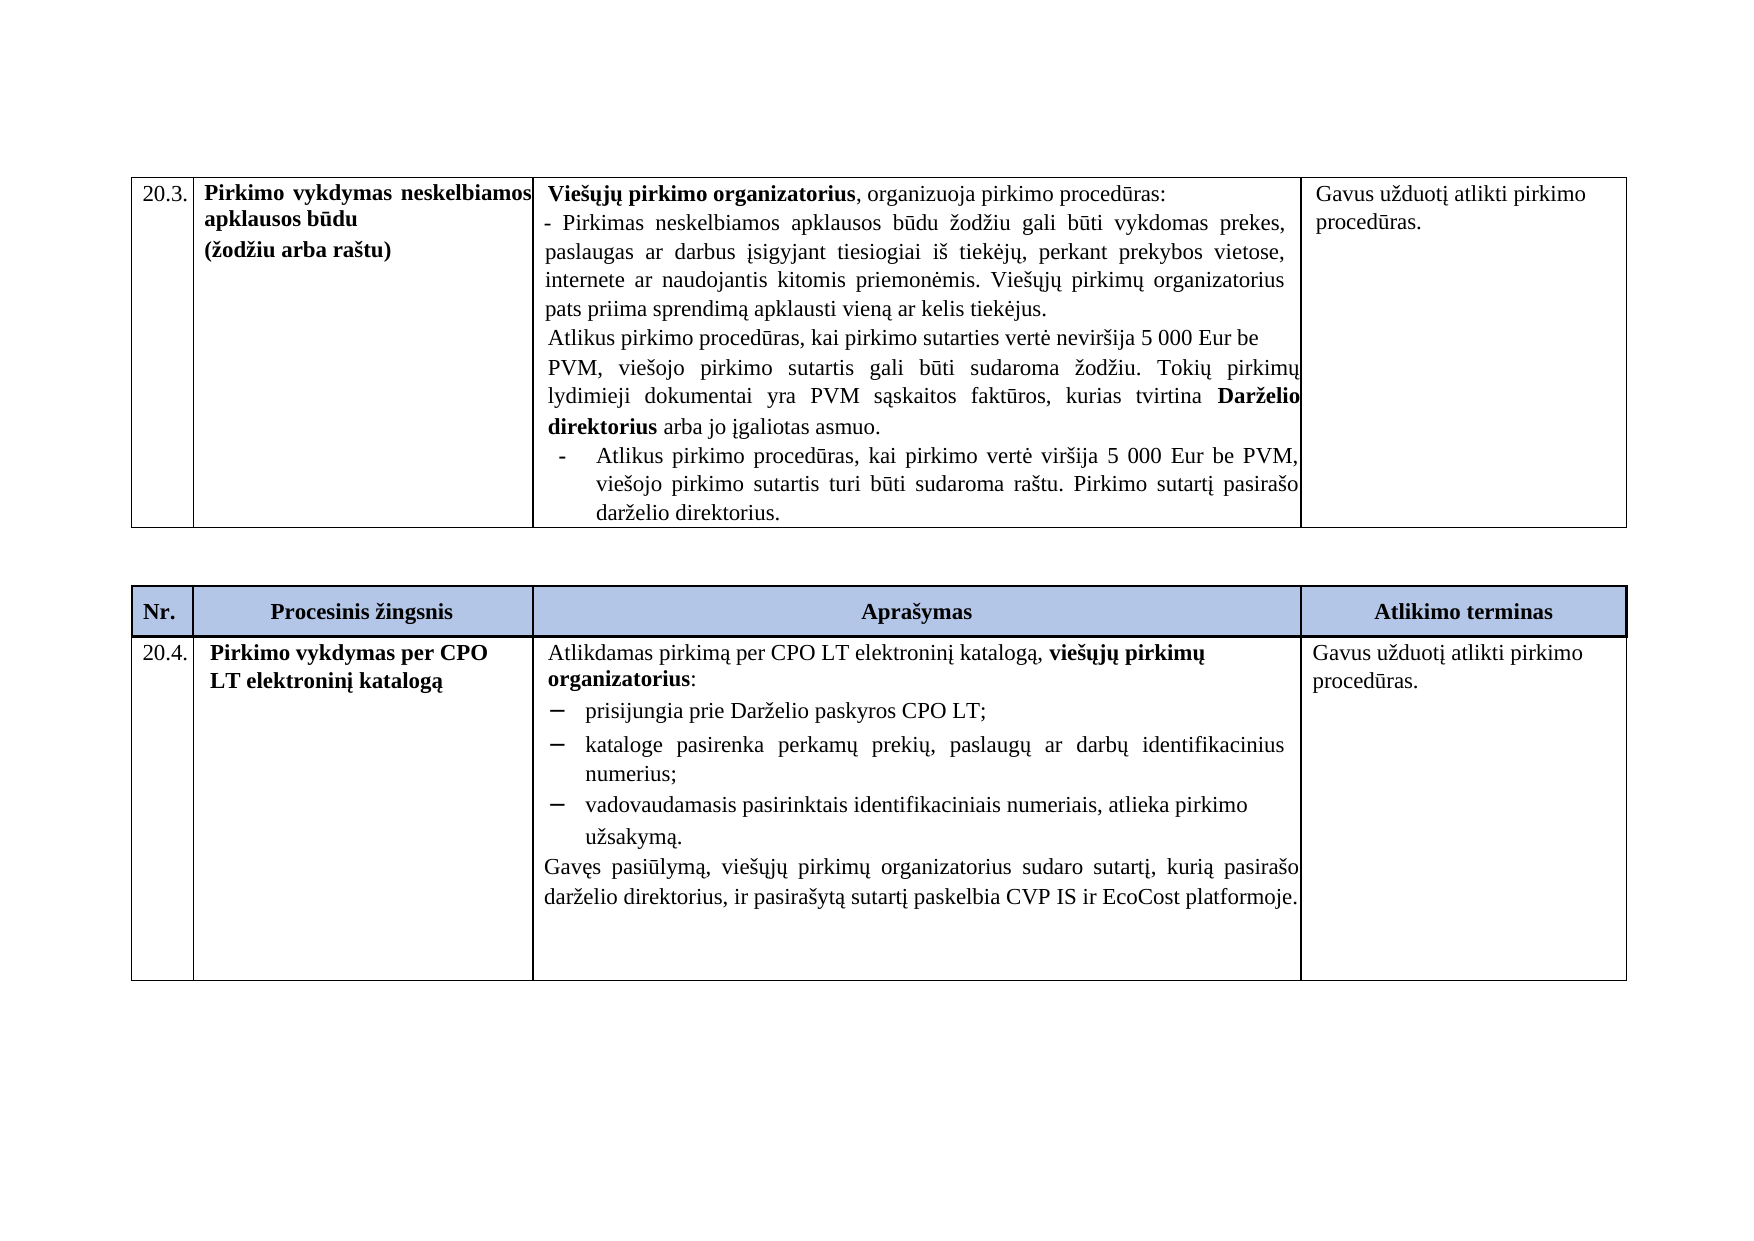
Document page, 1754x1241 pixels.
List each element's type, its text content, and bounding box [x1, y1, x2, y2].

table_cell Gavus užduotį atlikti pirkimo procedūras. [1302, 178, 1626, 527]
table_cell Pirkimo vykdymas per CPO LT elektroninį katalogą [194, 638, 532, 980]
table_cell Viešųjų pirkimo organizatorius, organizuoja pirkimo procedūras: - Pirkimas neskelbiamos apklausos būdu žodžiu gali būti vykdomas prekes, paslaugas ar darbus įsigyjant tiesiogiai iš tiekėjų, perkant prekybos vietose, internete ar naudojantis kitomis priemonėmis. Viešųjų pirkimų organizatorius pats priima sprendimą apklausti vieną ar kelis tiekėjus. Atlikus pirkimo procedūras, kai pirkimo sutarties vertė neviršija 5 000 Eur be PVM, viešojo pirkimo sutartis gali būti sudaroma žodžiu. Tokių pirkimų lydimieji dokumentai yra PVM sąskaitos faktūros, kurias tvirtina Darželio direktorius arba jo įgaliotas asmuo. Atlikus pirkimo procedūras, kai pirkimo vertė viršija 5 000 Eur be PVM, viešojo pirkimo sutartis turi būti sudaroma raštu. Pirkimo sutartį pasirašo darželio direktorius. [534, 178, 1300, 527]
table_cell Pirkimo vykdymas neskelbiamos apklausos būdu (žodžiu arba raštu) [194, 178, 532, 527]
table_cell 20.4. [132, 638, 193, 980]
table_header Atlikimo terminas [1302, 587, 1625, 635]
table_cell Atlikdamas pirkimą per CPO LT elektroninį katalogą, viešųjų pirkimų organizatorius: prisijungia prie Darželio paskyros CPO LT; kataloge pasirenka perkamų prekių, paslaugų ar darbų identifikacinius numerius; vadovaudamasis pasirinktais identifikaciniais numeriais, atlieka pirkimo užsakymą. Gavęs pasiūlymą, viešųjų pirkimų organizatorius sudaro sutartį, kurią pasirašo darželio direktorius, ir pasirašytą sutartį paskelbia CVP IS ir EcoCost platformoje. [534, 638, 1300, 980]
table_cell 20.3. [132, 178, 193, 527]
table_header Aprašymas [534, 587, 1300, 635]
table_header Nr. [133, 587, 192, 635]
table_header Procesinis žingsnis [194, 587, 532, 635]
table_cell Gavus užduotį atlikti pirkimo procedūras. [1302, 638, 1626, 980]
